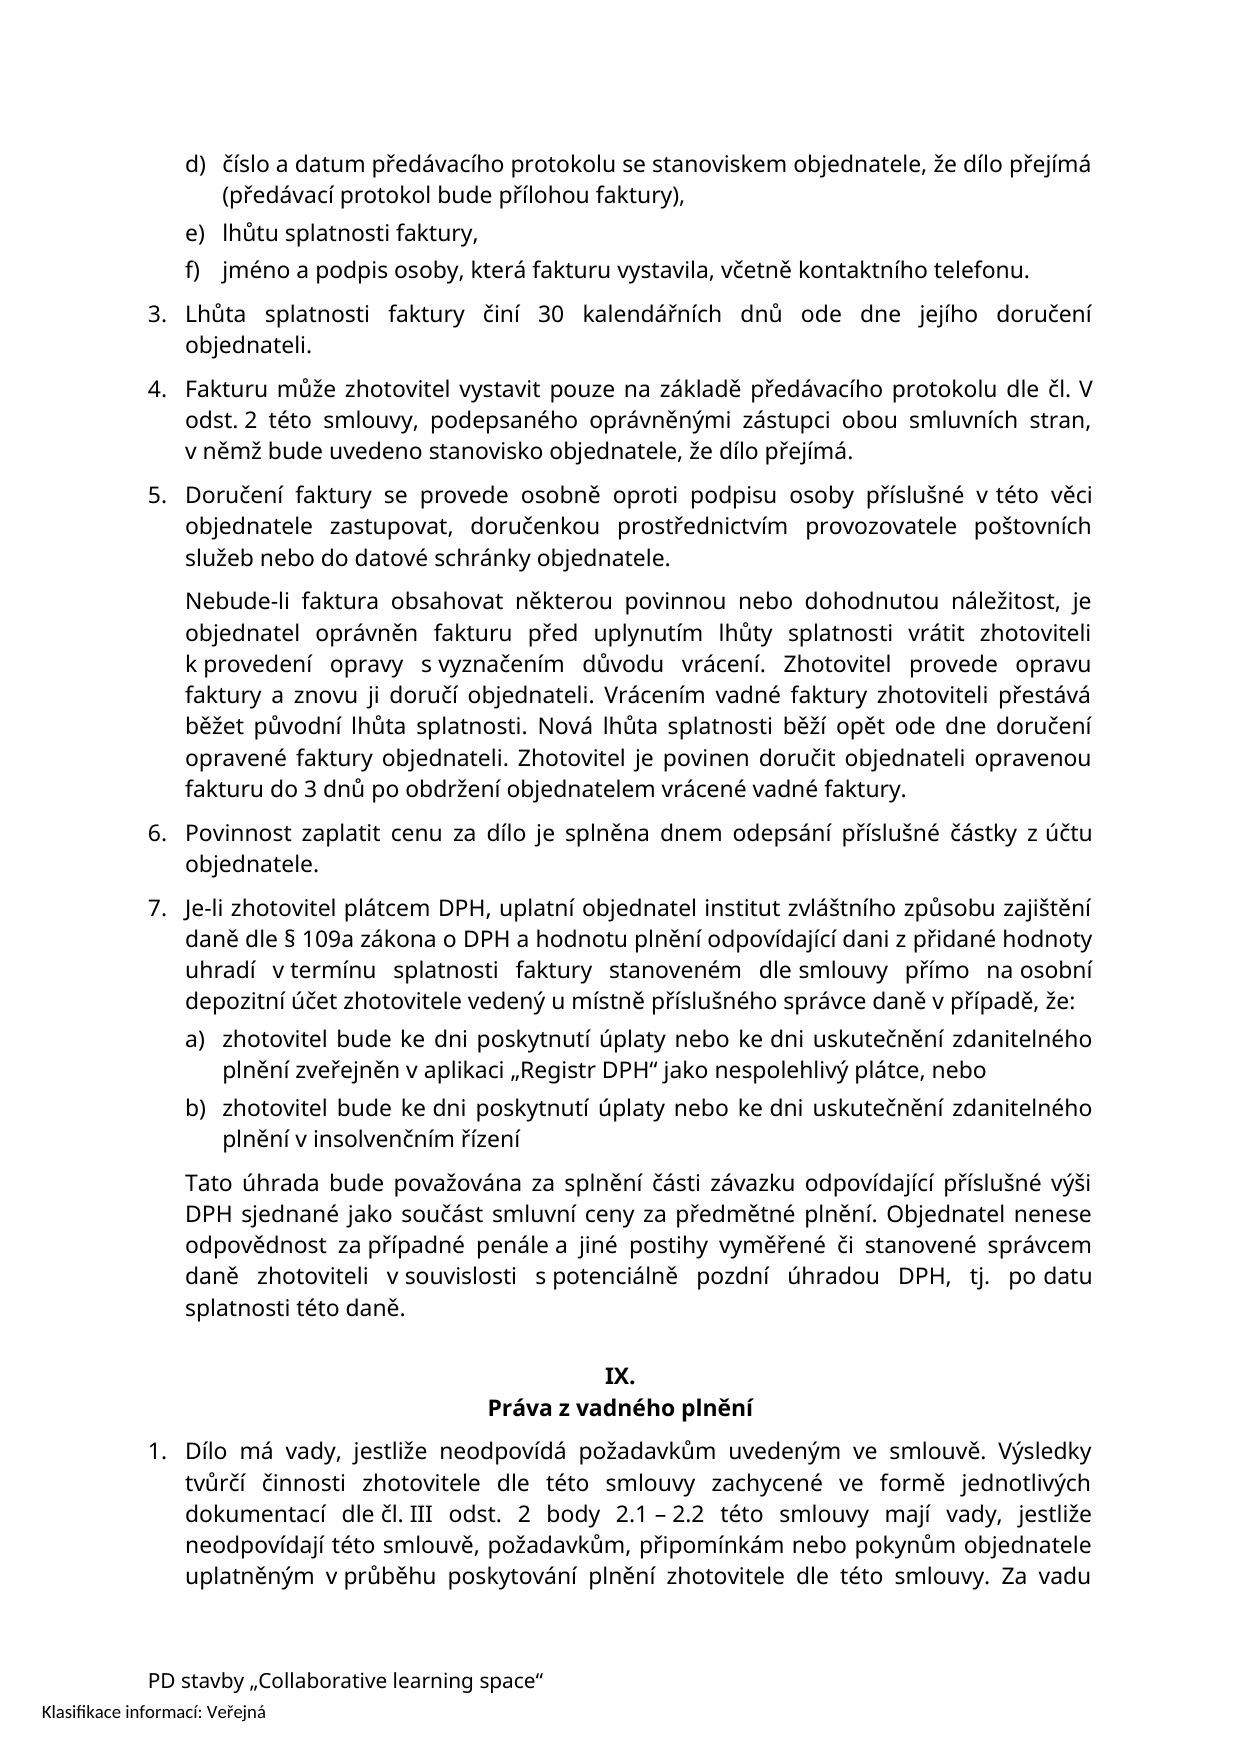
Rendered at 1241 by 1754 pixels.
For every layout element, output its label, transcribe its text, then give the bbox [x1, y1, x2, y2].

list Je-li zhotovitel plátcem DPH, uplatní objednatel institut zvláštního způsobu zajištění daně dle § 109a zákona o DPH a hodnotu plnění odpovídající dani z přidané hodnoty uhradí v termínu splatnosti faktury stanoveném dle smlouvy přímo na osobní depozitní účet zhotovitele vedený u místně příslušného správce daně v případě, že: [148, 891, 1092, 1016]
text Tato úhrada bude považována za splnění části závazku odpovídající příslušné výši DPH sjednané jako součást smluvní ceny za předmětné plnění. Objednatel nenese odpovědnost za případné penále a jiné postihy vyměřené či stanovené správcem daně zhotoviteli v souvislosti s potenciálně pozdní úhradou DPH, tj. po datu splatnosti této daně. [185, 1166, 1092, 1323]
list Fakturu může zhotovitel vystavit pouze na základě předávacího protokolu dle čl. V odst. 2 této smlouvy, podepsaného oprávněnými zástupci obou smluvních stran, v němž bude uvedeno stanovisko objednatele, že dílo přejímá. [148, 373, 1092, 466]
list zhotovitel bude ke dni poskytnutí úplaty nebo ke dni uskutečnění zdanitelného plnění v insolvenčním řízení [185, 1091, 1092, 1154]
list Lhůta splatnosti faktury činí 30 kalendářních dnů ode dne jejího doručení objednateli. [148, 298, 1092, 360]
list Povinnost zaplatit cenu za dílo je splněna dnem odepsání příslušné částky z účtu objednatele. [148, 816, 1092, 879]
list jméno a podpis osoby, která fakturu vystavila, včetně kontaktního telefonu. [185, 254, 1092, 285]
list zhotovitel bude ke dni poskytnutí úplaty nebo ke dni uskutečnění zdanitelného plnění zveřejněn v aplikaci „Registr DPH“ jako nespolehlivý plátce, nebo [185, 1023, 1092, 1085]
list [148, 1435, 1092, 1591]
list lhůtu splatnosti faktury, [185, 216, 1092, 248]
list číslo a datum předávacího protokolu se stanoviskem objednatele, že dílo přejímá (předávací protokol bude přílohou faktury), [185, 148, 1092, 210]
text IX. Práva z vadného plnění [148, 1360, 1092, 1423]
list Doručení faktury se provede osobně oproti podpisu osoby příslušné v této věci objednatele zastupovat, doručenkou prostřednictvím provozovatele poštovních služeb nebo do datové schránky objednatele. [148, 479, 1092, 573]
text Nebude-li faktura obsahovat některou povinnou nebo dohodnutou náležitost, je objednatel oprávněn fakturu před uplynutím lhůty splatnosti vrátit zhotoviteli k provedení opravy s vyznačením důvodu vrácení. Zhotovitel provede opravu faktury a znovu ji doručí objednateli. Vrácením vadné faktury zhotoviteli přestává běžet původní lhůta splatnosti. Nová lhůta splatnosti běží opět ode dne doručení opravené faktury objednateli. Zhotovitel je povinen doručit objednateli opravenou fakturu do 3 dnů po obdržení objednatelem vrácené vadné faktury. [185, 585, 1092, 804]
